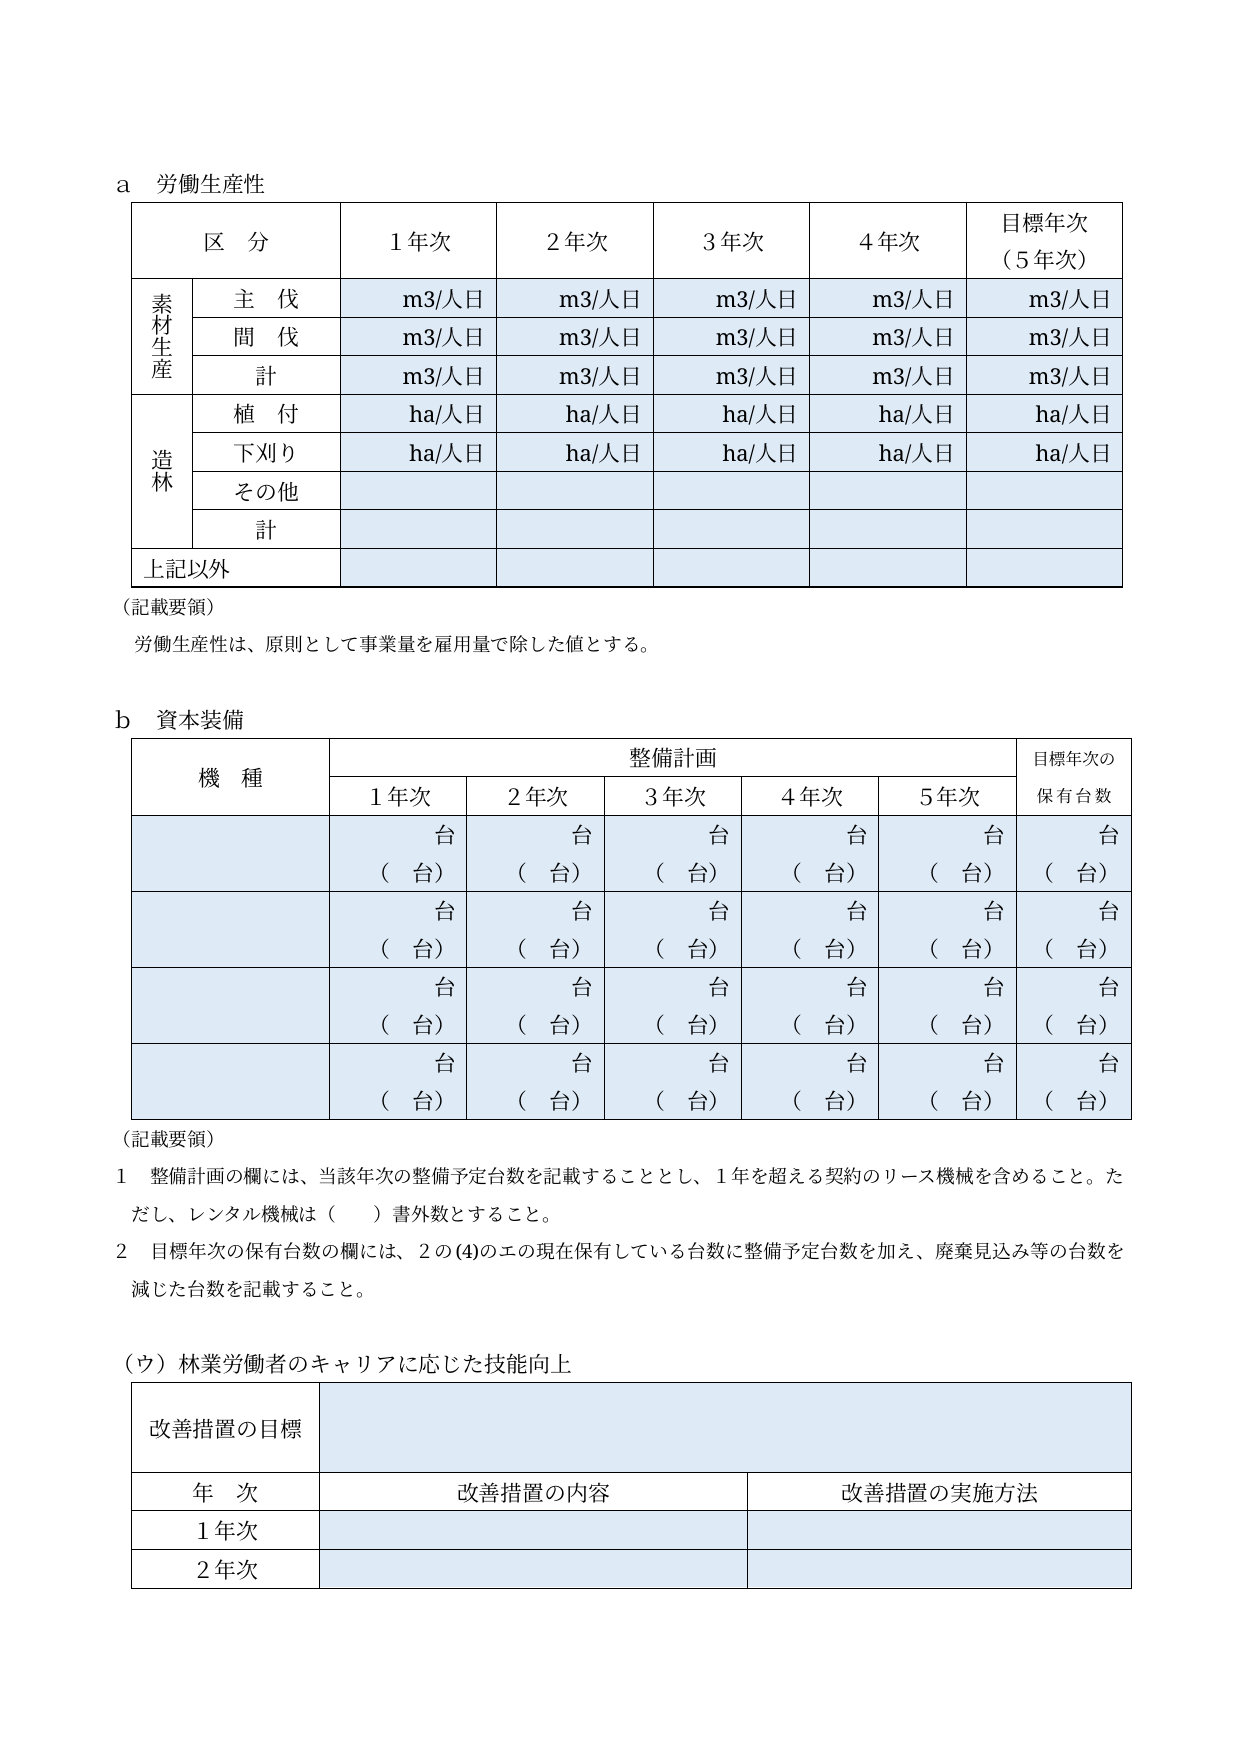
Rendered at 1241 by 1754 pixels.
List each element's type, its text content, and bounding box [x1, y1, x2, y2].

table_cell m3/人日 [654, 318, 809, 355]
table_header 機 種 [132, 739, 329, 814]
table_cell [654, 472, 809, 509]
table_cell m3/人日 [497, 356, 653, 394]
table_cell 台 （ 台） [879, 816, 1016, 891]
table_cell １年次 [330, 777, 466, 814]
table_cell ３年次 [605, 777, 741, 814]
table_cell [810, 549, 966, 586]
table_cell [967, 510, 1122, 548]
table_cell 植 付 [193, 395, 340, 432]
table_cell 台 （ 台） [605, 816, 741, 891]
table_cell ha/人日 [967, 433, 1122, 471]
text 労働生産性は、原則として事業量を雇用量で除した値とする。 [112, 625, 1128, 662]
text ２ 目標年次の保有台数の欄には、２の(4)のエの現在保有している台数に整備予定台数を加え、廃棄見込み等の台数を減じた台数を記載すること。 [112, 1232, 1128, 1307]
table_cell m3/人日 [967, 279, 1122, 317]
text ａ 労働生産性 [112, 164, 1128, 202]
table_cell 年 次 [132, 1473, 319, 1510]
table_cell m3/人日 [497, 279, 653, 317]
table_cell [654, 510, 809, 548]
table_cell その他 [193, 472, 340, 509]
table_cell [967, 549, 1122, 586]
table_cell 台 （ 台） [330, 1044, 466, 1119]
table_cell m3/人日 [967, 318, 1122, 355]
table_cell [497, 510, 653, 548]
table_cell ５年次 [879, 777, 1016, 814]
table_cell ha/人日 [967, 395, 1122, 432]
table_cell ２年次 [467, 777, 604, 814]
table_cell 台 （ 台） [467, 968, 604, 1043]
table_cell [320, 1511, 747, 1549]
table_cell [341, 549, 496, 586]
table_cell ha/人日 [810, 433, 966, 471]
table_cell 台 （ 台） [1017, 892, 1131, 967]
table_cell 計 [193, 356, 340, 394]
table_cell ha/人日 [497, 433, 653, 471]
table_cell m3/人日 [810, 356, 966, 394]
table_cell 間 伐 [193, 318, 340, 355]
table_header [320, 1383, 1131, 1472]
table_header ４年次 [810, 203, 966, 278]
table_cell ha/人日 [341, 433, 496, 471]
table_cell 台 （ 台） [467, 892, 604, 967]
table_cell m3/人日 [341, 279, 496, 317]
table_cell 下刈り [193, 433, 340, 471]
table_cell 改善措置の実施方法 [748, 1473, 1131, 1510]
table_cell 台 （ 台） [605, 968, 741, 1043]
table_cell 台 （ 台） [879, 1044, 1016, 1119]
table_cell m3/人日 [654, 356, 809, 394]
table_header 整備計画 [330, 739, 1016, 776]
table_cell 台 （ 台） [742, 968, 878, 1043]
table_cell 台 （ 台） [467, 816, 604, 891]
table_cell ４年次 [742, 777, 878, 814]
table_cell [810, 510, 966, 548]
table_cell [132, 892, 329, 967]
table_cell 素材生産 [132, 279, 192, 394]
table_cell 台 （ 台） [1017, 816, 1131, 891]
table_cell [967, 472, 1122, 509]
table_cell [748, 1550, 1131, 1587]
table_cell 台 （ 台） [605, 892, 741, 967]
text ｂ 資本装備 [112, 700, 1128, 737]
table_cell [341, 510, 496, 548]
table_cell 上記以外 [132, 549, 340, 586]
table_cell 台 （ 台） [742, 816, 878, 891]
text （記載要領） [112, 587, 1128, 625]
table_header 区 分 [132, 203, 340, 278]
table_cell [341, 472, 496, 509]
table_header 改善措置の目標 [132, 1383, 319, 1472]
table_cell １年次 [132, 1511, 319, 1549]
table_cell [132, 968, 329, 1043]
table_cell ha/人日 [654, 433, 809, 471]
table_cell 主 伐 [193, 279, 340, 317]
table_cell m3/人日 [810, 279, 966, 317]
table_cell [320, 1550, 747, 1587]
table_cell [132, 1044, 329, 1119]
table_cell 計 [193, 510, 340, 548]
table_cell 台 （ 台） [742, 1044, 878, 1119]
table_cell 台 （ 台） [330, 968, 466, 1043]
table_cell [497, 472, 653, 509]
table_cell [810, 472, 966, 509]
table_cell ha/人日 [810, 395, 966, 432]
table_header ２年次 [497, 203, 653, 278]
table_cell 台 （ 台） [605, 1044, 741, 1119]
table_cell 台 （ 台） [879, 892, 1016, 967]
table_cell [497, 549, 653, 586]
table_cell 台 （ 台） [330, 816, 466, 891]
table_cell [654, 549, 809, 586]
table_cell 台 （ 台） [1017, 968, 1131, 1043]
table_cell m3/人日 [810, 318, 966, 355]
table_cell 台 （ 台） [879, 968, 1016, 1043]
text （記載要領） [112, 1120, 1128, 1157]
text １ 整備計画の欄には、当該年次の整備予定台数を記載することとし、１年を超える契約のリース機械を含めること。ただし、レンタル機械は（ ）書外数とすること。 [112, 1157, 1128, 1232]
table_cell m3/人日 [967, 356, 1122, 394]
table_header ３年次 [654, 203, 809, 278]
table_cell ha/人日 [654, 395, 809, 432]
table_cell 改善措置の内容 [320, 1473, 747, 1510]
text （ウ）林業労働者のキャリアに応じた技能向上 [112, 1345, 1128, 1382]
table_cell ha/人日 [341, 395, 496, 432]
table_header 目標年次 （５年次） [967, 203, 1122, 278]
table_cell ２年次 [132, 1550, 319, 1587]
table_cell 台 （ 台） [330, 892, 466, 967]
table_cell m3/人日 [654, 279, 809, 317]
table_cell 造林 [132, 395, 192, 548]
table_cell ha/人日 [497, 395, 653, 432]
table_cell m3/人日 [341, 356, 496, 394]
table_cell m3/人日 [497, 318, 653, 355]
table_header 目標年次の保有台数 [1017, 739, 1131, 814]
table_cell 台 （ 台） [467, 1044, 604, 1119]
table_cell m3/人日 [341, 318, 496, 355]
table_header １年次 [341, 203, 496, 278]
table_cell 台 （ 台） [1017, 1044, 1131, 1119]
table_cell [748, 1511, 1131, 1549]
table_cell [132, 816, 329, 891]
table_cell 台 （ 台） [742, 892, 878, 967]
